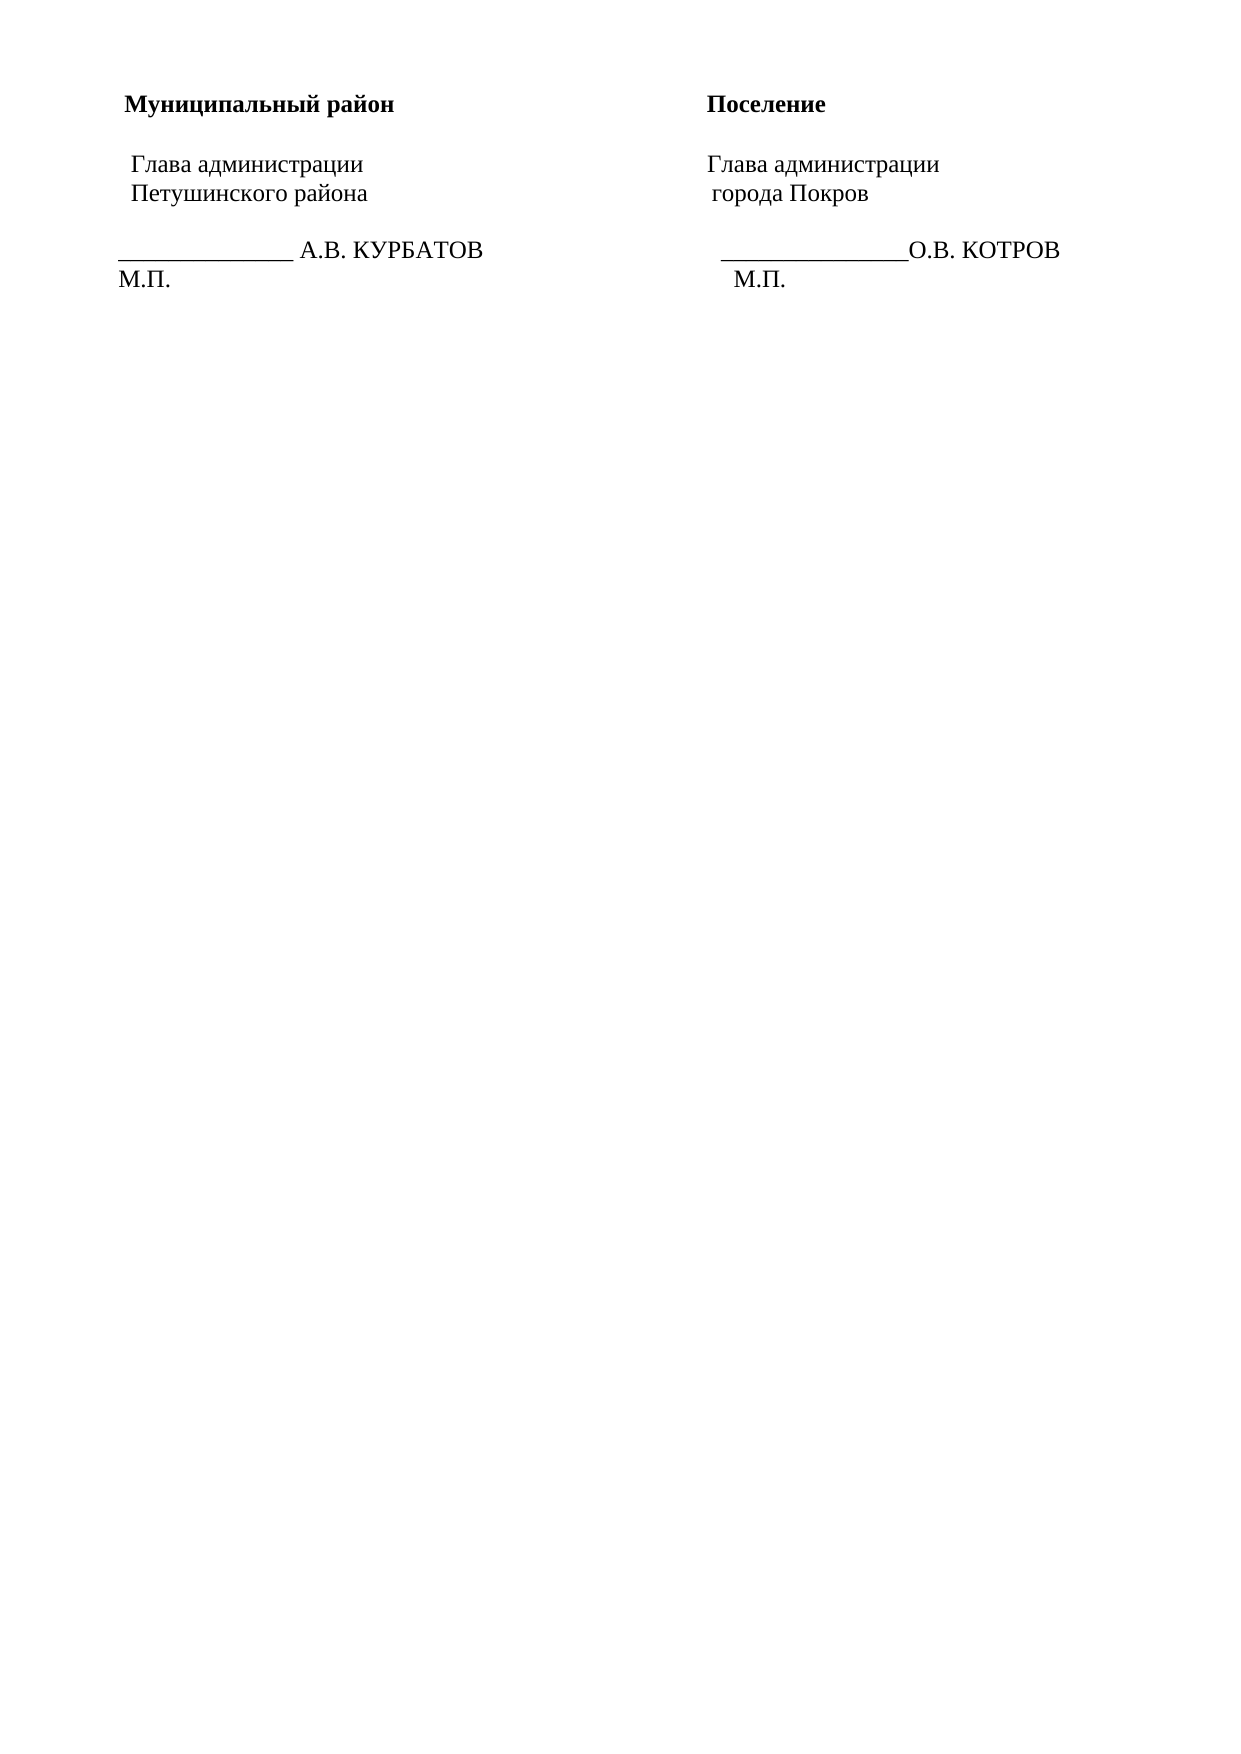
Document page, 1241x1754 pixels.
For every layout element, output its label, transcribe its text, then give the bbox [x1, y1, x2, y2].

text Муниципальный район Поселение [124, 89, 1179, 117]
text ______________ А.В. КУРБАТОВ _______________О.В. КОТРОВ [118, 235, 1181, 264]
text Петушинского района города Покров [118, 178, 1181, 206]
text Глава администрации Глава администрации [118, 149, 1181, 178]
text М.П. М.П. [118, 264, 1181, 293]
